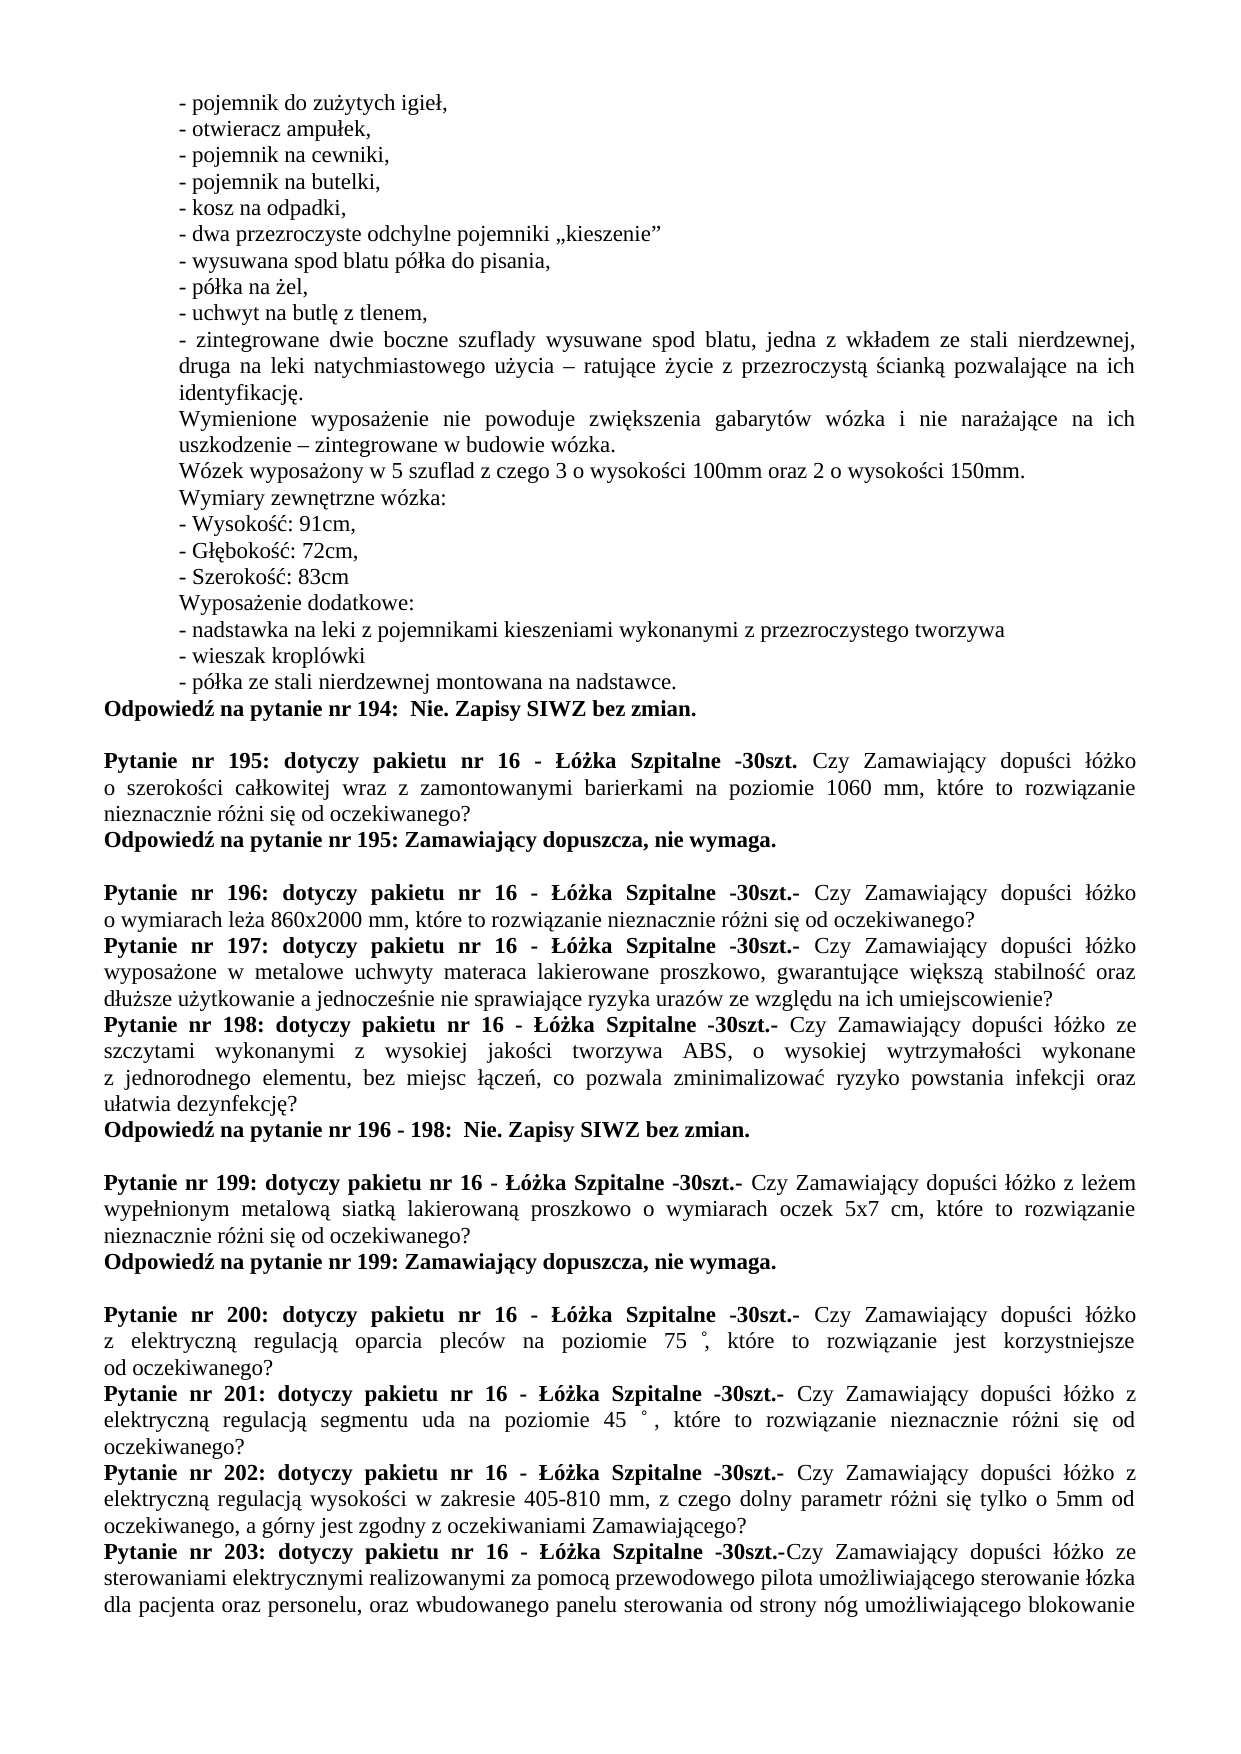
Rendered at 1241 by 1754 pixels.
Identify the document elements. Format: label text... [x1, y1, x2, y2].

text - uchwyt na butlę z tlenem, [178, 299, 1137, 326]
text - zintegrowane dwie boczne szuflady wysuwane spod blatu, jedna z wkładem ze stali nierdzewnej, druga na leki natychmiastowego użycia – ratujące życie z przezroczystą ścianką pozwalające na ich identyfikację. [178, 326, 1137, 405]
text - pojemnik na cewniki, [178, 141, 1137, 168]
text Pytanie nr 198: dotyczy pakietu nr 16 - Łóżka Szpitalne -30szt.- Czy Zamawiający dopuści łóżko ze szczytami wykonanymi z wysokiej jakości tworzywa ABS, o wysokiej wytrzymałości wykonane z jednorodnego elementu, bez miejsc łączeń, co pozwala zminimalizować ryzyko powstania infekcji oraz ułatwia dezynfekcję? [103, 1011, 1137, 1116]
text Wyposażenie dodatkowe: [178, 589, 1137, 616]
text - Szerokość: 83cm [178, 563, 1137, 589]
text Pytanie nr 202: dotyczy pakietu nr 16 - Łóżka Szpitalne -30szt.- Czy Zamawiający dopuści łóżko z elektryczną regulacją wysokości w zakresie 405-810 mm, z czego dolny parametr różni się tylko o 5mm od oczekiwanego, a górny jest zgodny z oczekiwaniami Zamawiającego? [103, 1459, 1137, 1538]
text - pojemnik na butelki, [178, 168, 1137, 194]
text Pytanie nr 199: dotyczy pakietu nr 16 - Łóżka Szpitalne -30szt.- Czy Zamawiający dopuści łóżko z leżem wypełnionym metalową siatką lakierowaną proszkowo o wymiarach oczek 5x7 cm, które to rozwiązanie nieznacznie różni się od oczekiwanego? [103, 1169, 1137, 1248]
list Odpowiedź na pytanie nr 195: Zamawiający dopuszcza, nie wymaga. [103, 827, 1137, 853]
text - wieszak kroplówki [178, 642, 1137, 668]
text - wysuwana spod blatu półka do pisania, [178, 247, 1137, 273]
text - półka na żel, [178, 273, 1137, 299]
text Pytanie nr 201: dotyczy pakietu nr 16 - Łóżka Szpitalne -30szt.- Czy Zamawiający dopuści łóżko z elektryczną regulacją segmentu uda na poziomie 45 ̊ , które to rozwiązanie nieznacznie różni się od oczekiwanego? [103, 1380, 1137, 1459]
text Pytanie nr 197: dotyczy pakietu nr 16 - Łóżka Szpitalne -30szt.- Czy Zamawiający dopuści łóżko wyposażone w metalowe uchwyty materaca lakierowane proszkowo, gwarantujące większą stabilność oraz dłuższe użytkowanie a jednocześnie nie sprawiające ryzyka urazów ze względu na ich umiejscowienie? [103, 932, 1137, 1011]
text Pytanie nr 195: dotyczy pakietu nr 16 - Łóżka Szpitalne -30szt. Czy Zamawiający dopuści łóżko o szerokości całkowitej wraz z zamontowanymi barierkami na poziomie 1060 mm, które to rozwiązanie nieznacznie różni się od oczekiwanego? [103, 747, 1137, 827]
text - pojemnik do zużytych igieł, [178, 89, 1137, 115]
text - kosz na odpadki, [178, 194, 1137, 220]
text Pytanie nr 200: dotyczy pakietu nr 16 - Łóżka Szpitalne -30szt.- Czy Zamawiający dopuści łóżko z elektryczną regulacją oparcia pleców na poziomie 75 ̊, które to rozwiązanie jest korzystniejsze od oczekiwanego? [103, 1301, 1137, 1380]
text - otwieracz ampułek, [178, 115, 1137, 141]
text - Głębokość: 72cm, [178, 537, 1137, 563]
text Wózek wyposażony w 5 szuflad z czego 3 o wysokości 100mm oraz 2 o wysokości 150mm. [178, 458, 1137, 484]
text Pytanie nr 196: dotyczy pakietu nr 16 - Łóżka Szpitalne -30szt.- Czy Zamawiający dopuści łóżko o wymiarach leża 860x2000 mm, które to rozwiązanie nieznacznie różni się od oczekiwanego? [103, 879, 1137, 932]
text - Wysokość: 91cm, [178, 510, 1137, 537]
list Odpowiedź na pytanie nr 194: Nie. Zapisy SIWZ bez zmian. [103, 695, 1137, 721]
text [103, 1538, 1137, 1617]
text - dwa przezroczyste odchylne pojemniki „kieszenie” [178, 220, 1137, 247]
text Wymienione wyposażenie nie powoduje zwiększenia gabarytów wózka i nie narażające na ich uszkodzenie – zintegrowane w budowie wózka. [178, 405, 1137, 458]
list Odpowiedź na pytanie nr 196 - 198: Nie. Zapisy SIWZ bez zmian. [103, 1116, 1137, 1143]
text Wymiary zewnętrzne wózka: [178, 484, 1137, 510]
text - nadstawka na leki z pojemnikami kieszeniami wykonanymi z przezroczystego tworzywa [178, 616, 1137, 642]
list Odpowiedź na pytanie nr 199: Zamawiający dopuszcza, nie wymaga. [103, 1248, 1137, 1274]
text - półka ze stali nierdzewnej montowana na nadstawce. [178, 668, 1137, 695]
